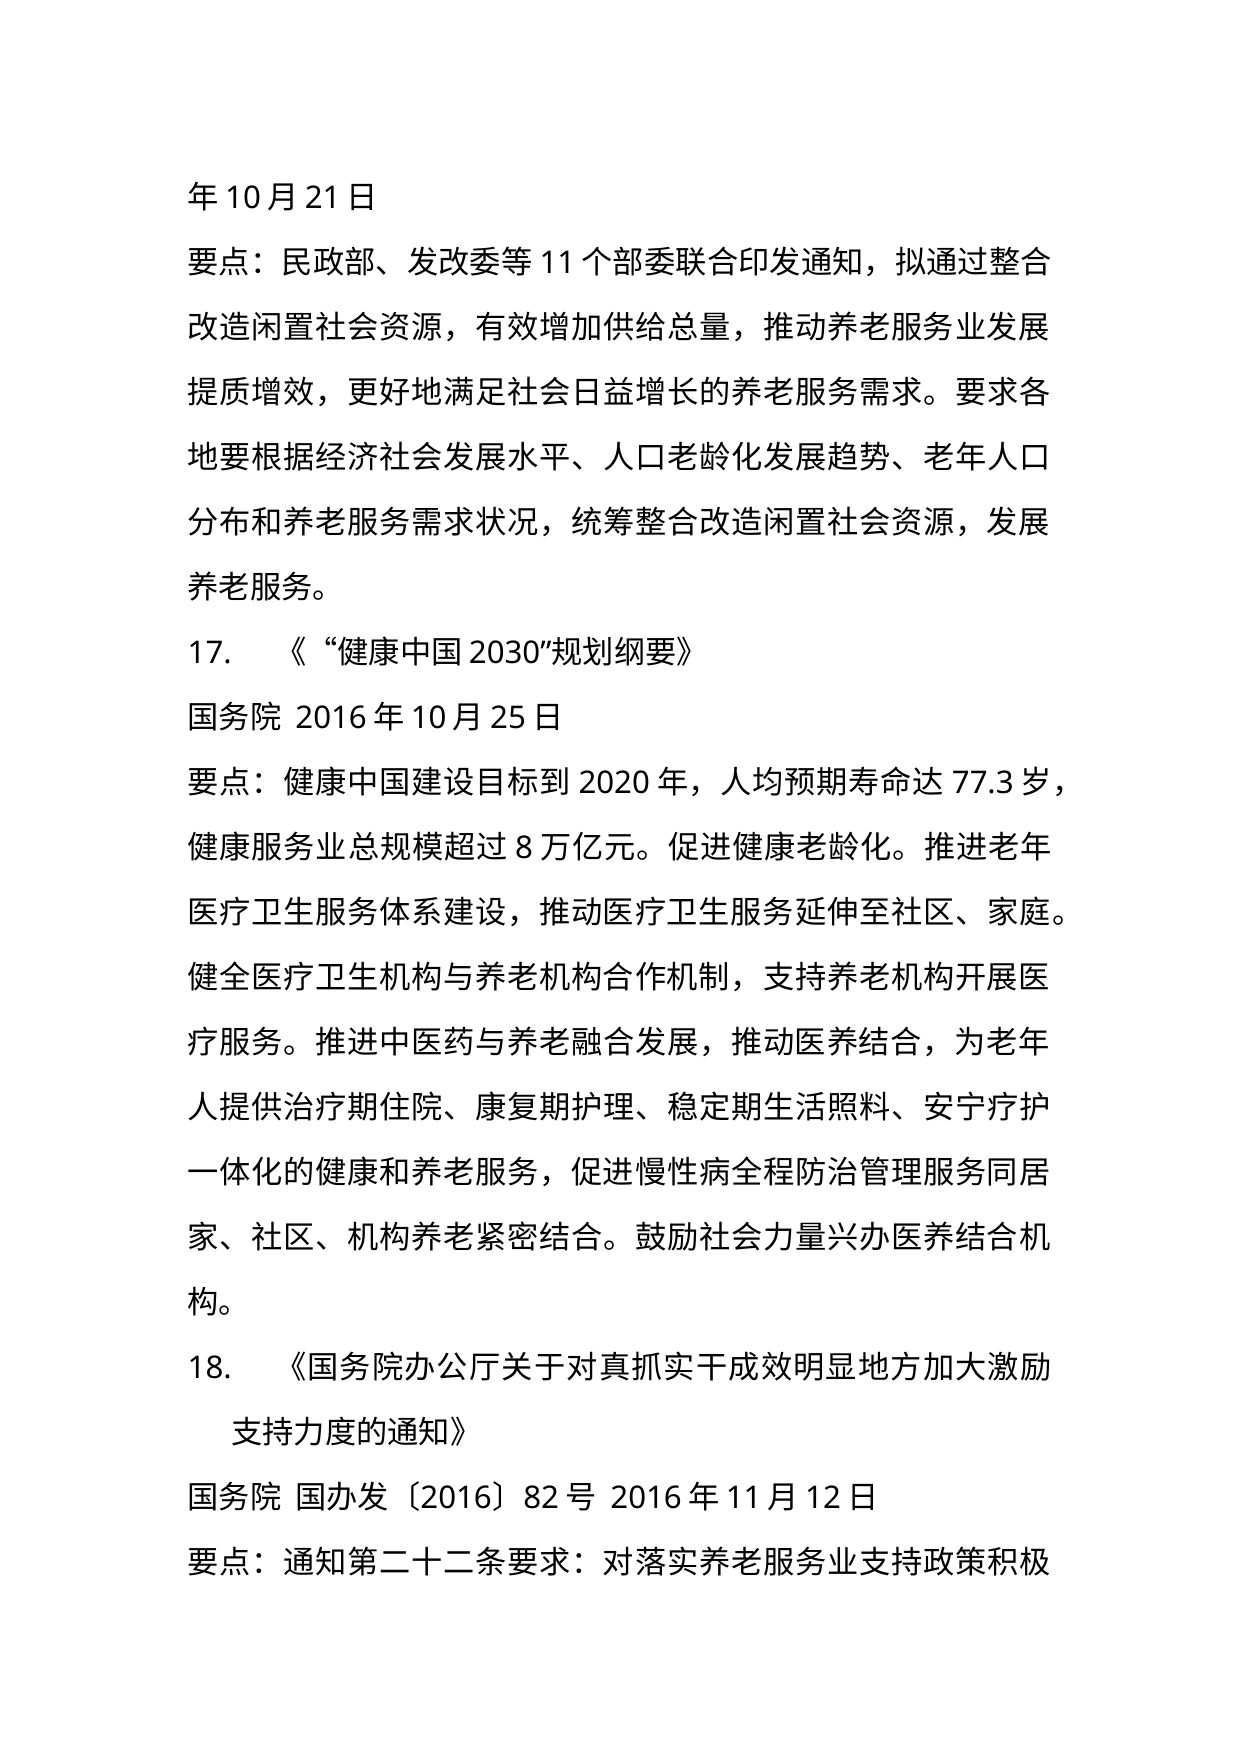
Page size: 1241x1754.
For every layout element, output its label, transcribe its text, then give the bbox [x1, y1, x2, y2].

text 要点：民政部、发改委等11个部委联合印发通知，拟通过整合改造闲置社会资源，有效增加供给总量，推动养老服务业发展提质增效，更好地满足社会日益增长的养老服务需求。要求各地要根据经济社会发展水平、人口老龄化发展趋势、老年人口分布和养老服务需求状况，统筹整合改造闲置社会资源，发展养老服务。 [187, 227, 1053, 617]
text 国务院 国办发〔2016〕82号 2016年11月12日 [187, 1462, 1053, 1527]
list 《“健康中国2030”规划纲要》 [187, 617, 1053, 682]
text 要点：健康中国建设目标到2020年，人均预期寿命达77.3岁，健康服务业总规模超过8万亿元。促进健康老龄化。推进老年医疗卫生服务体系建设，推动医疗卫生服务延伸至社区、家庭。健全医疗卫生机构与养老机构合作机制，支持养老机构开展医疗服务。推进中医药与养老融合发展，推动医养结合，为老年人提供治疗期住院、康复期护理、稳定期生活照料、安宁疗护一体化的健康和养老服务，促进慢性病全程防治管理服务同居家、社区、机构养老紧密结合。鼓励社会力量兴办医养结合机构。 [187, 747, 1053, 1332]
text 国务院 2016年10月25日 [187, 682, 1053, 747]
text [187, 1527, 1053, 1592]
list 《国务院办公厅关于对真抓实干成效明显地方加大激励支持力度的通知》 [187, 1332, 1053, 1462]
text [187, 162, 1053, 227]
